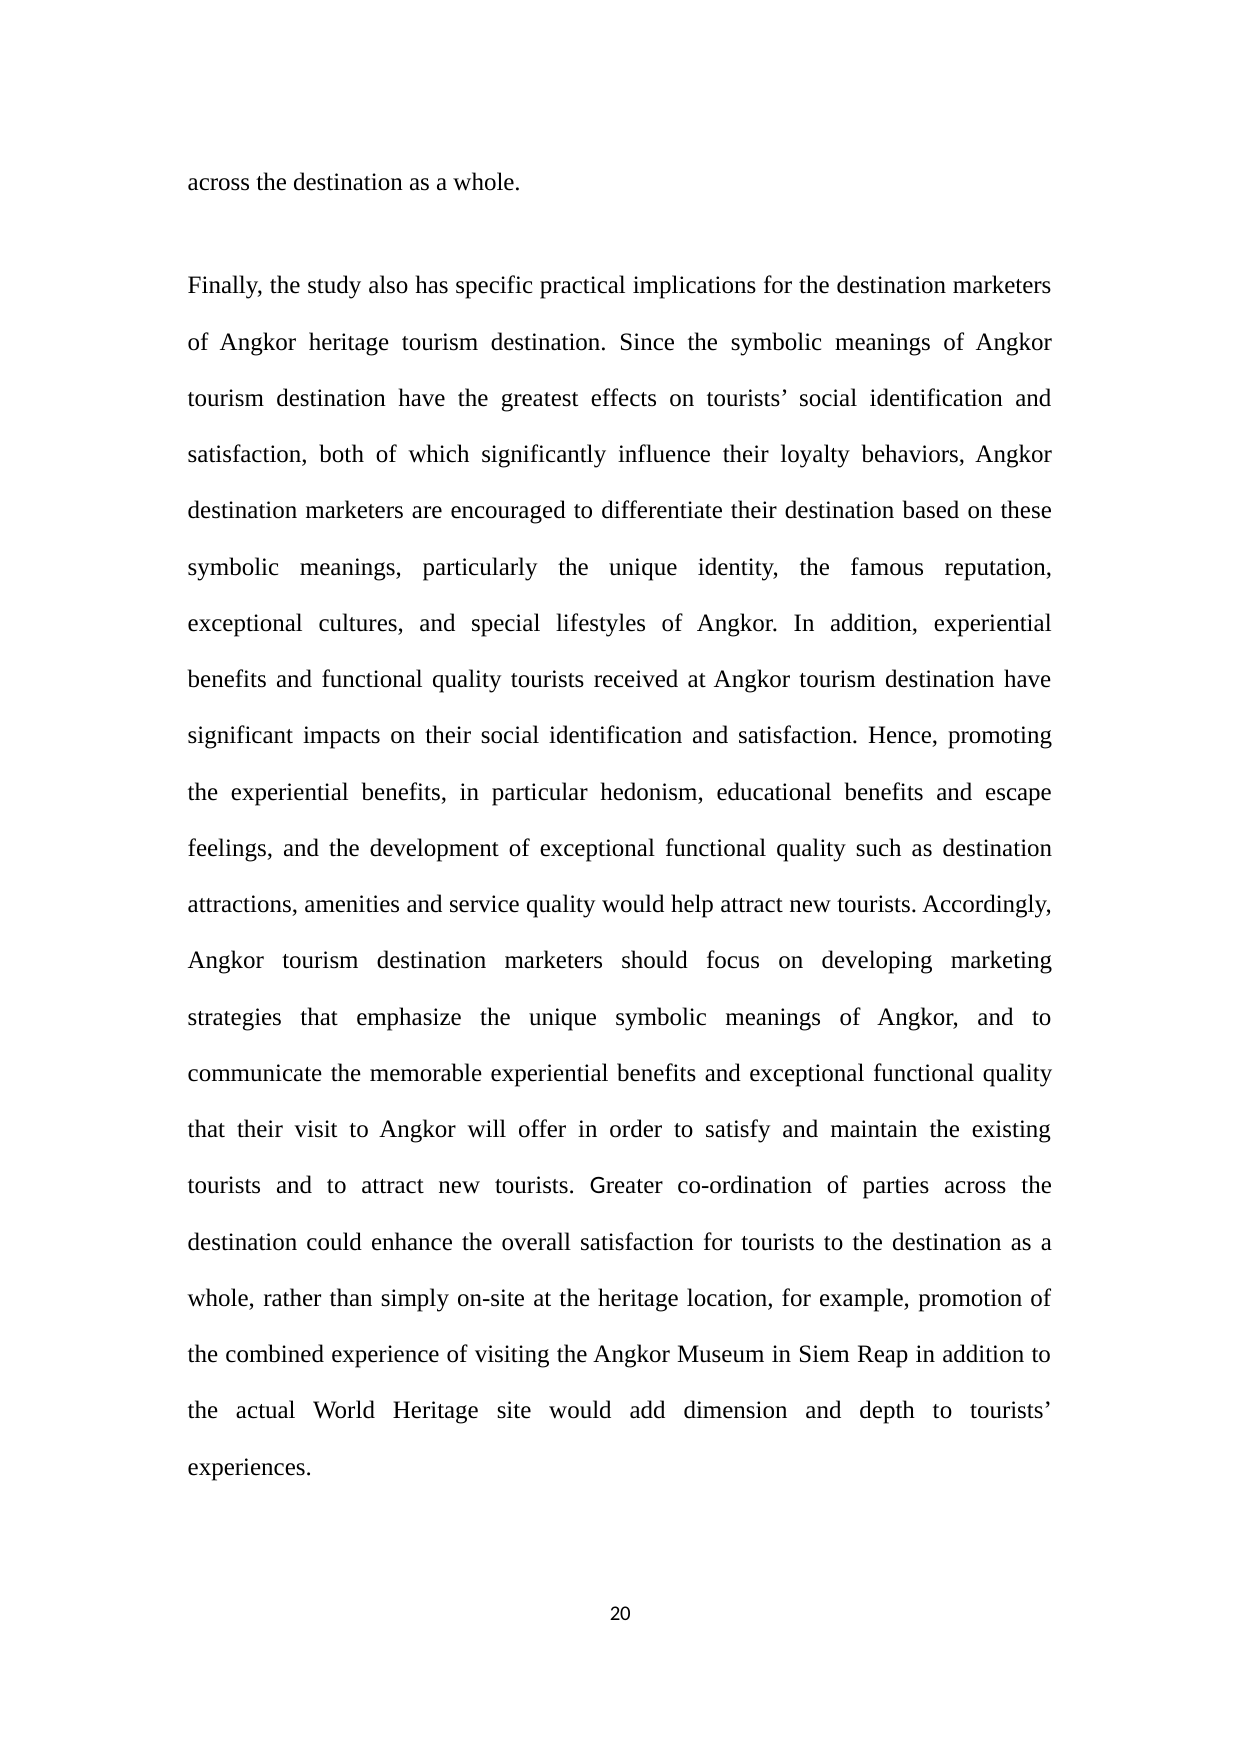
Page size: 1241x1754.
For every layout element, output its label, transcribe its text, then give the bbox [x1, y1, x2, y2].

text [187, 162, 1053, 200]
text Finally, the study also has specific practical implications for the destination marketers of Angkor heritage tourism destination. Since the symbolic meanings of Angkor tourism destination have the greatest effects on tourists’ social identification and satisfaction, both of which significantly influence their loyalty behaviors, Angkor destination marketers are encouraged to differentiate their destination based on these symbolic meanings, particularly the unique identity, the famous reputation, exceptional cultures, and special lifestyles of Angkor. In addition, experiential benefits and functional quality tourists received at Angkor tourism destination have significant impacts on their social identification and satisfaction. Hence, promoting the experiential benefits, in particular hedonism, educational benefits and escape feelings, and the development of exceptional functional quality such as destination attractions, amenities and service quality would help attract new tourists. Accordingly, Angkor tourism destination marketers should focus on developing marketing strategies that emphasize the unique symbolic meanings of Angkor, and to communicate the memorable experiential benefits and exceptional functional quality that their visit to Angkor will offer in order to satisfy and maintain the existing tourists and to attract new tourists. Greater co-ordination of parties across the destination could enhance the overall satisfaction for tourists to the destination as a whole, rather than simply on-site at the heritage location, for example, promotion of the combined experience of visiting the Angkor Museum in Siem Reap in addition to the actual World Heritage site would add dimension and depth to tourists’ experiences. [187, 266, 1053, 1485]
